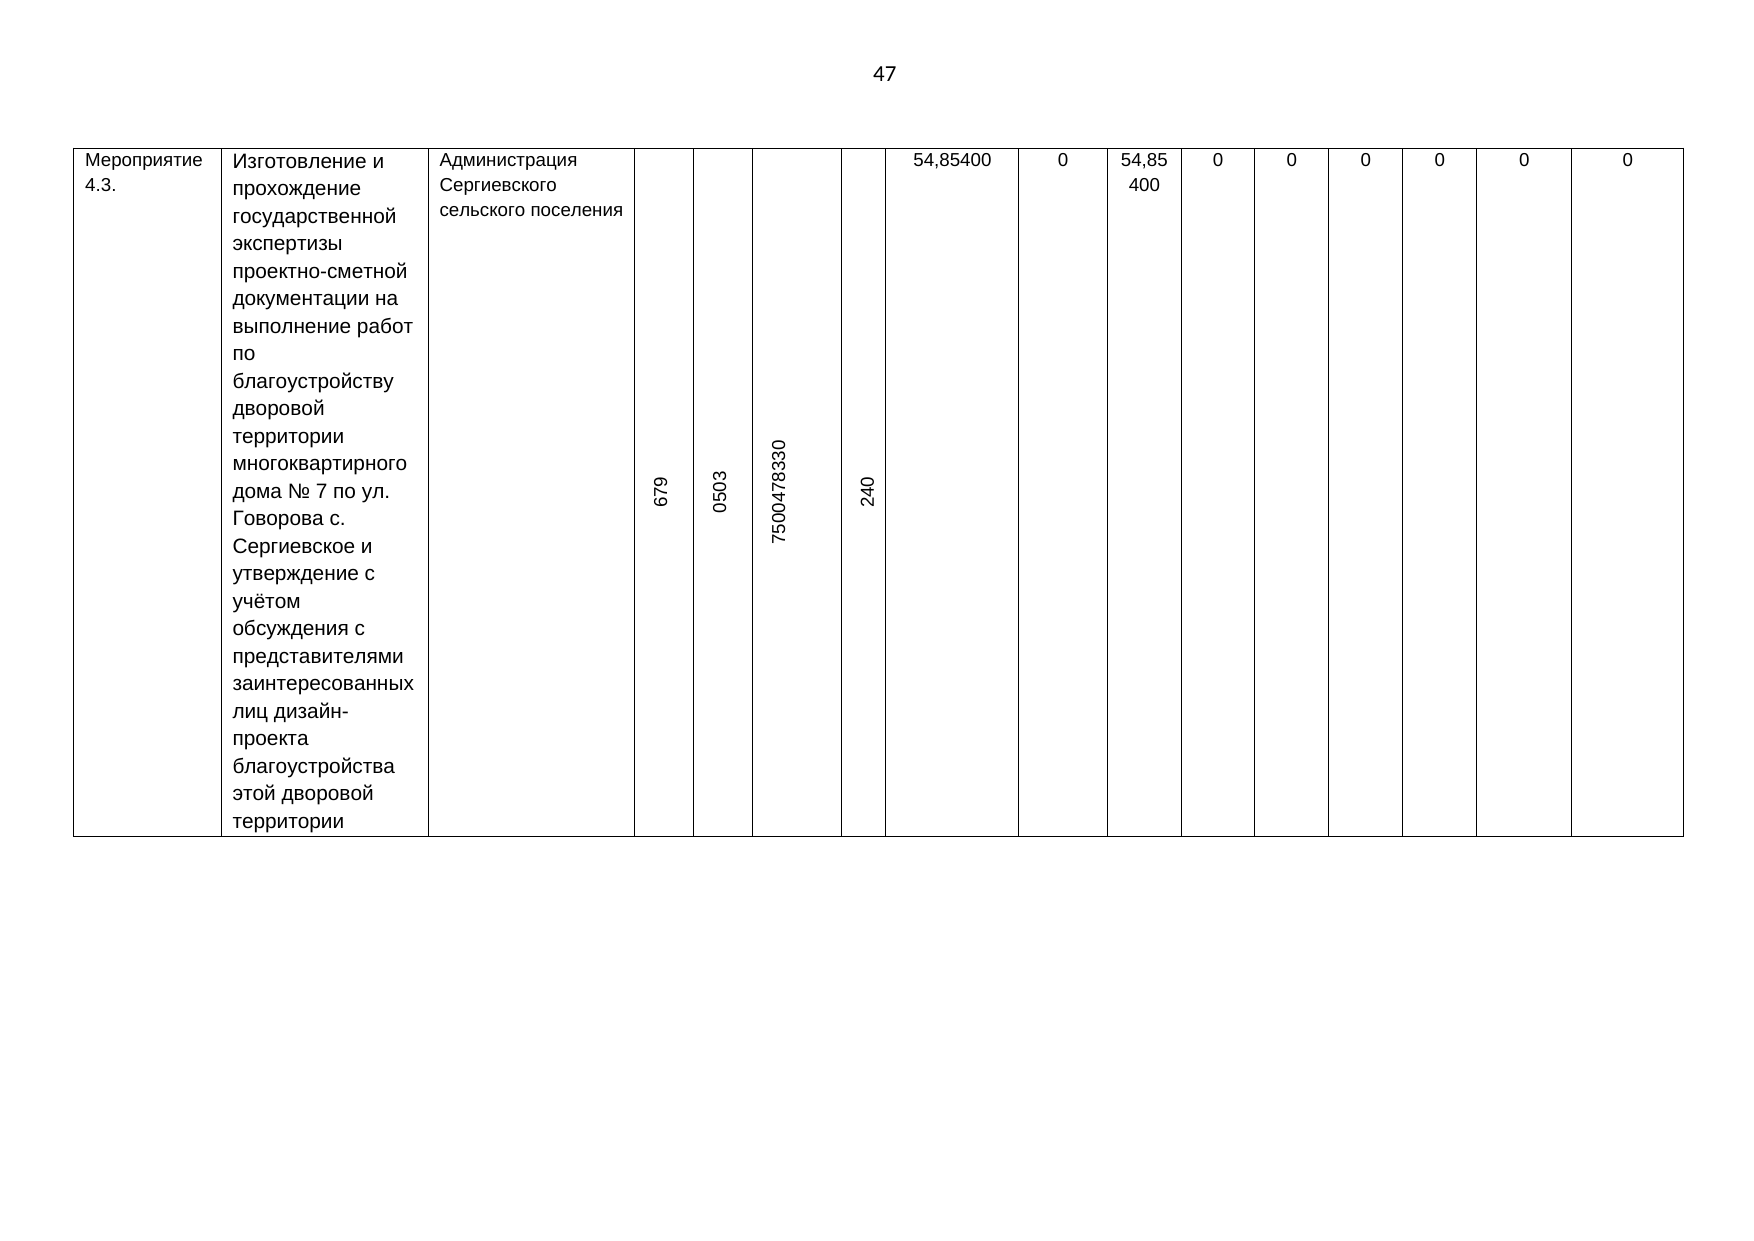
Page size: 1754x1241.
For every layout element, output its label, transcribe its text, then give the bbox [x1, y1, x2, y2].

table_cell 54,85400 [886, 149, 1018, 836]
table_cell 0 [1572, 149, 1683, 836]
table_cell 0503 [694, 149, 752, 836]
table_cell Изготовление и прохождение государственной экспертизы проектно-сметной документации на выполнение работ по благоустройству дворовой территории многоквартирного дома № 7 по ул. Говорова с. Сергиевское и утверждение с учётом обсуждения с представителями заинтересованных лиц дизайн-проекта благоустройства этой дворовой территории [222, 149, 428, 836]
table_cell 54,85400 [1108, 149, 1181, 836]
table_cell 679 [635, 149, 693, 836]
table_cell 0 [1255, 149, 1328, 836]
table_cell 0 [1403, 149, 1476, 836]
table_cell 240 [842, 149, 885, 836]
table_cell 0 [1019, 149, 1107, 836]
table_cell 7500478330 [753, 149, 841, 836]
table_cell Мероприятие 4.3. [74, 149, 221, 836]
table_cell 0 [1329, 149, 1402, 836]
table_cell Администрация Сергиевского сельского поселения [429, 149, 634, 836]
table_cell 0 [1182, 149, 1254, 836]
table_cell 0 [1477, 149, 1571, 836]
